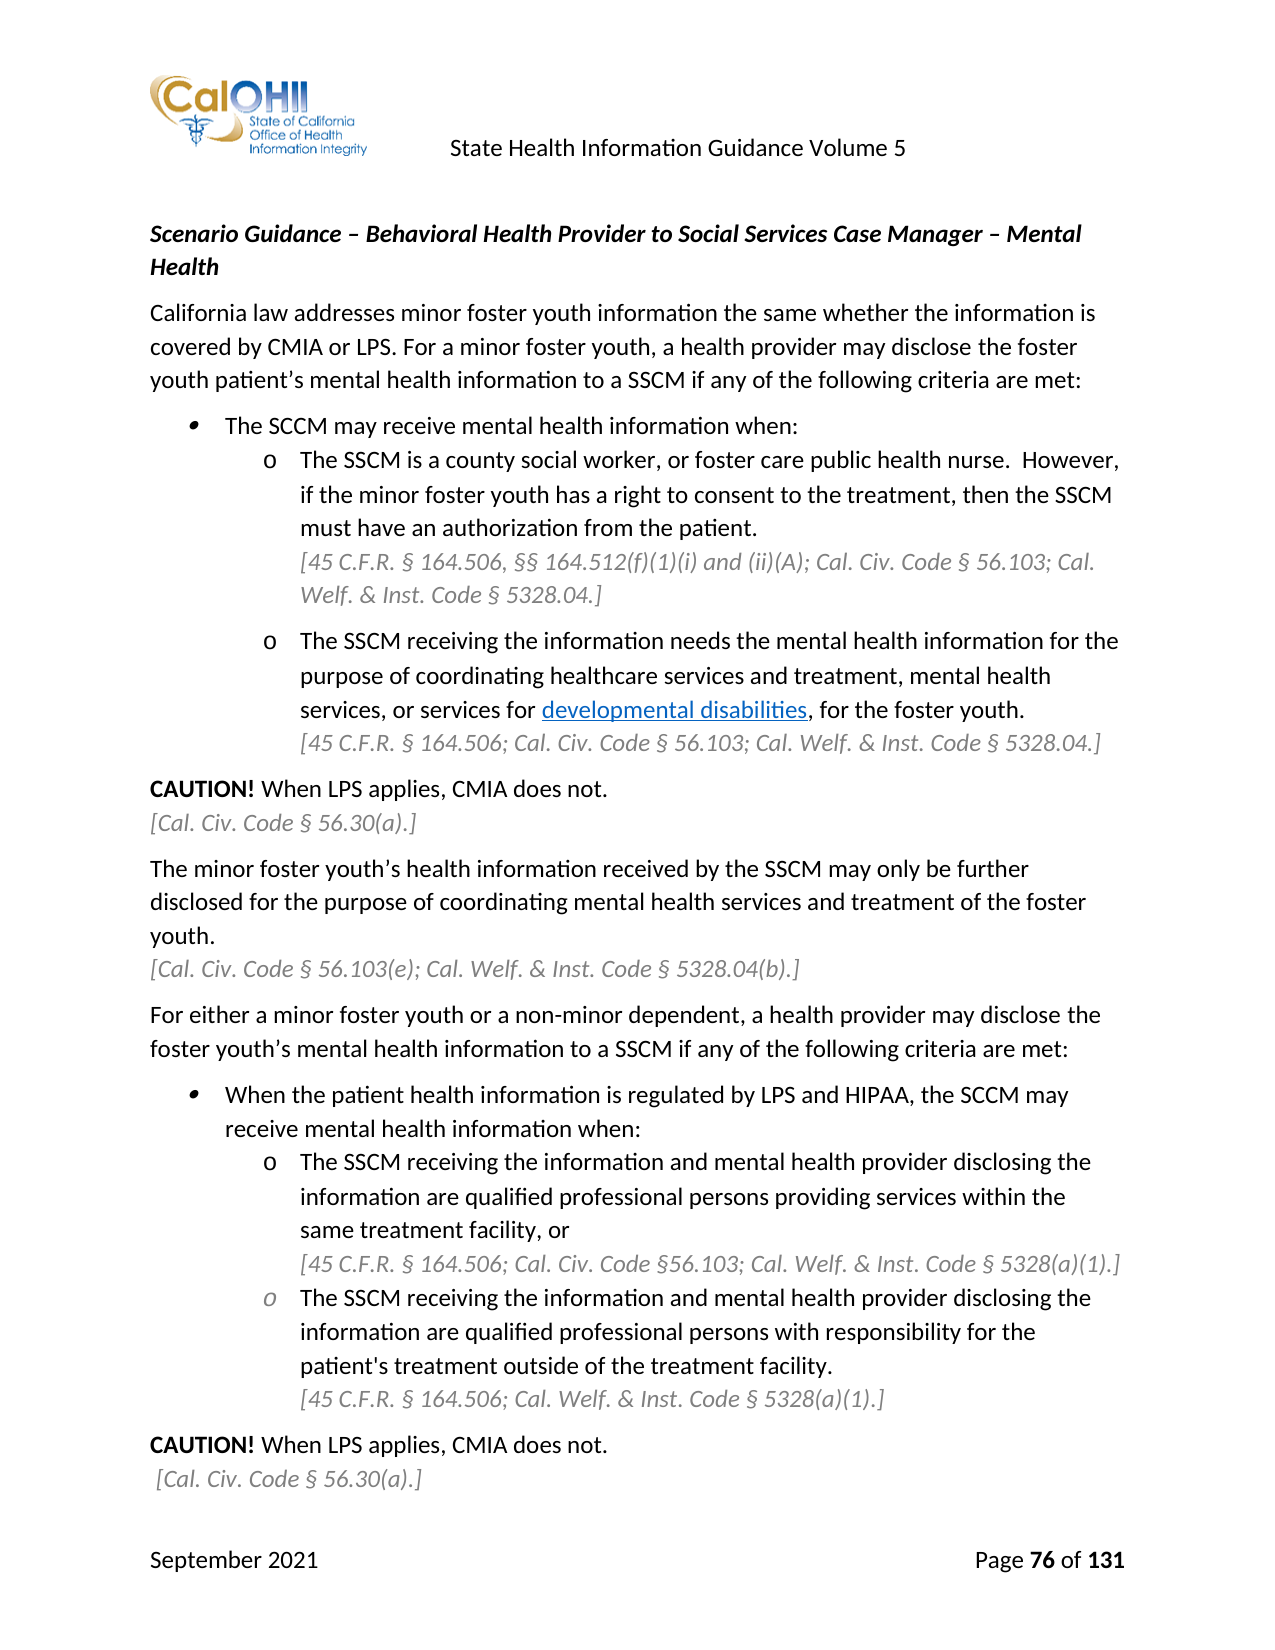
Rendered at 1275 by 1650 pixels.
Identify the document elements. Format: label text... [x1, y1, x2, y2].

text [Cal. Civ. Code § 56.30(a).] [150, 1463, 1125, 1494]
text [45 C.F.R. § 164.506; Cal. Civ. Code §56.103; Cal. Welf. & Inst. Code § 5328(a)(1).] [262, 1248, 1125, 1279]
text CAUTION! When LPS applies, CMIA does not. [150, 773, 1125, 804]
text [45 C.F.R. § 164.506; Cal. Civ. Code § 56.103; Cal. Welf. & Inst. Code § 5328.04.] [300, 727, 1125, 758]
list The SSCM receiving the information and mental health provider disclosing the information are qualified professional persons providing services within the same treatment facility, or [262, 1146, 1125, 1245]
list The SCCM may receive mental health information when: [187, 411, 1125, 441]
text Scenario Guidance – Behavioral Health Provider to Social Services Case Manager – Mental Health [150, 218, 1125, 282]
list The SSCM receiving the information needs the mental health information for the purpose of coordinating healthcare services and treatment, mental health services, or services for developmental disabilities, for the foster youth. [262, 626, 1125, 724]
text [Cal. Civ. Code § 56.30(a).] [150, 807, 1125, 837]
list When the patient health information is regulated by LPS and HIPAA, the SCCM may receive mental health information when: [187, 1079, 1125, 1143]
list The SSCM receiving the information and mental health provider disclosing the information are qualified professional persons with responsibility for the patient's treatment outside of the treatment facility. [262, 1282, 1125, 1381]
text [45 C.F.R. § 164.506; Cal. Welf. & Inst. Code § 5328(a)(1).] [300, 1384, 1125, 1414]
text The minor foster youth’s health information received by the SSCM may only be further disclosed for the purpose of coordinating mental health services and treatment of the foster youth. [150, 853, 1125, 951]
picture [150, 75, 367, 156]
list The SSCM is a county social worker, or foster care public health nurse. However, if the minor foster youth has a right to consent to the treatment, then the SSCM must have an authorization from the patient. [262, 444, 1125, 543]
text For either a minor foster youth or a non-minor dependent, a health provider may disclose the foster youth’s mental health information to a SSCM if any of the following criteria are met: [150, 1000, 1125, 1064]
text [45 C.F.R. § 164.506, §§ 164.512(f)(1)(i) and (ii)(A); Cal. Civ. Code § 56.103; Cal. Welf. & Inst. Code § 5328.04.] [300, 546, 1125, 610]
text CAUTION! When LPS applies, CMIA does not. [150, 1430, 1125, 1460]
text California law addresses minor foster youth information the same whether the information is covered by CMIA or LPS. For a minor foster youth, a health provider may disclose the foster youth patient’s mental health information to a SSCM if any of the following criteria are met: [150, 297, 1125, 395]
text [Cal. Civ. Code § 56.103(e); Cal. Welf. & Inst. Code § 5328.04(b).] [150, 954, 1125, 984]
